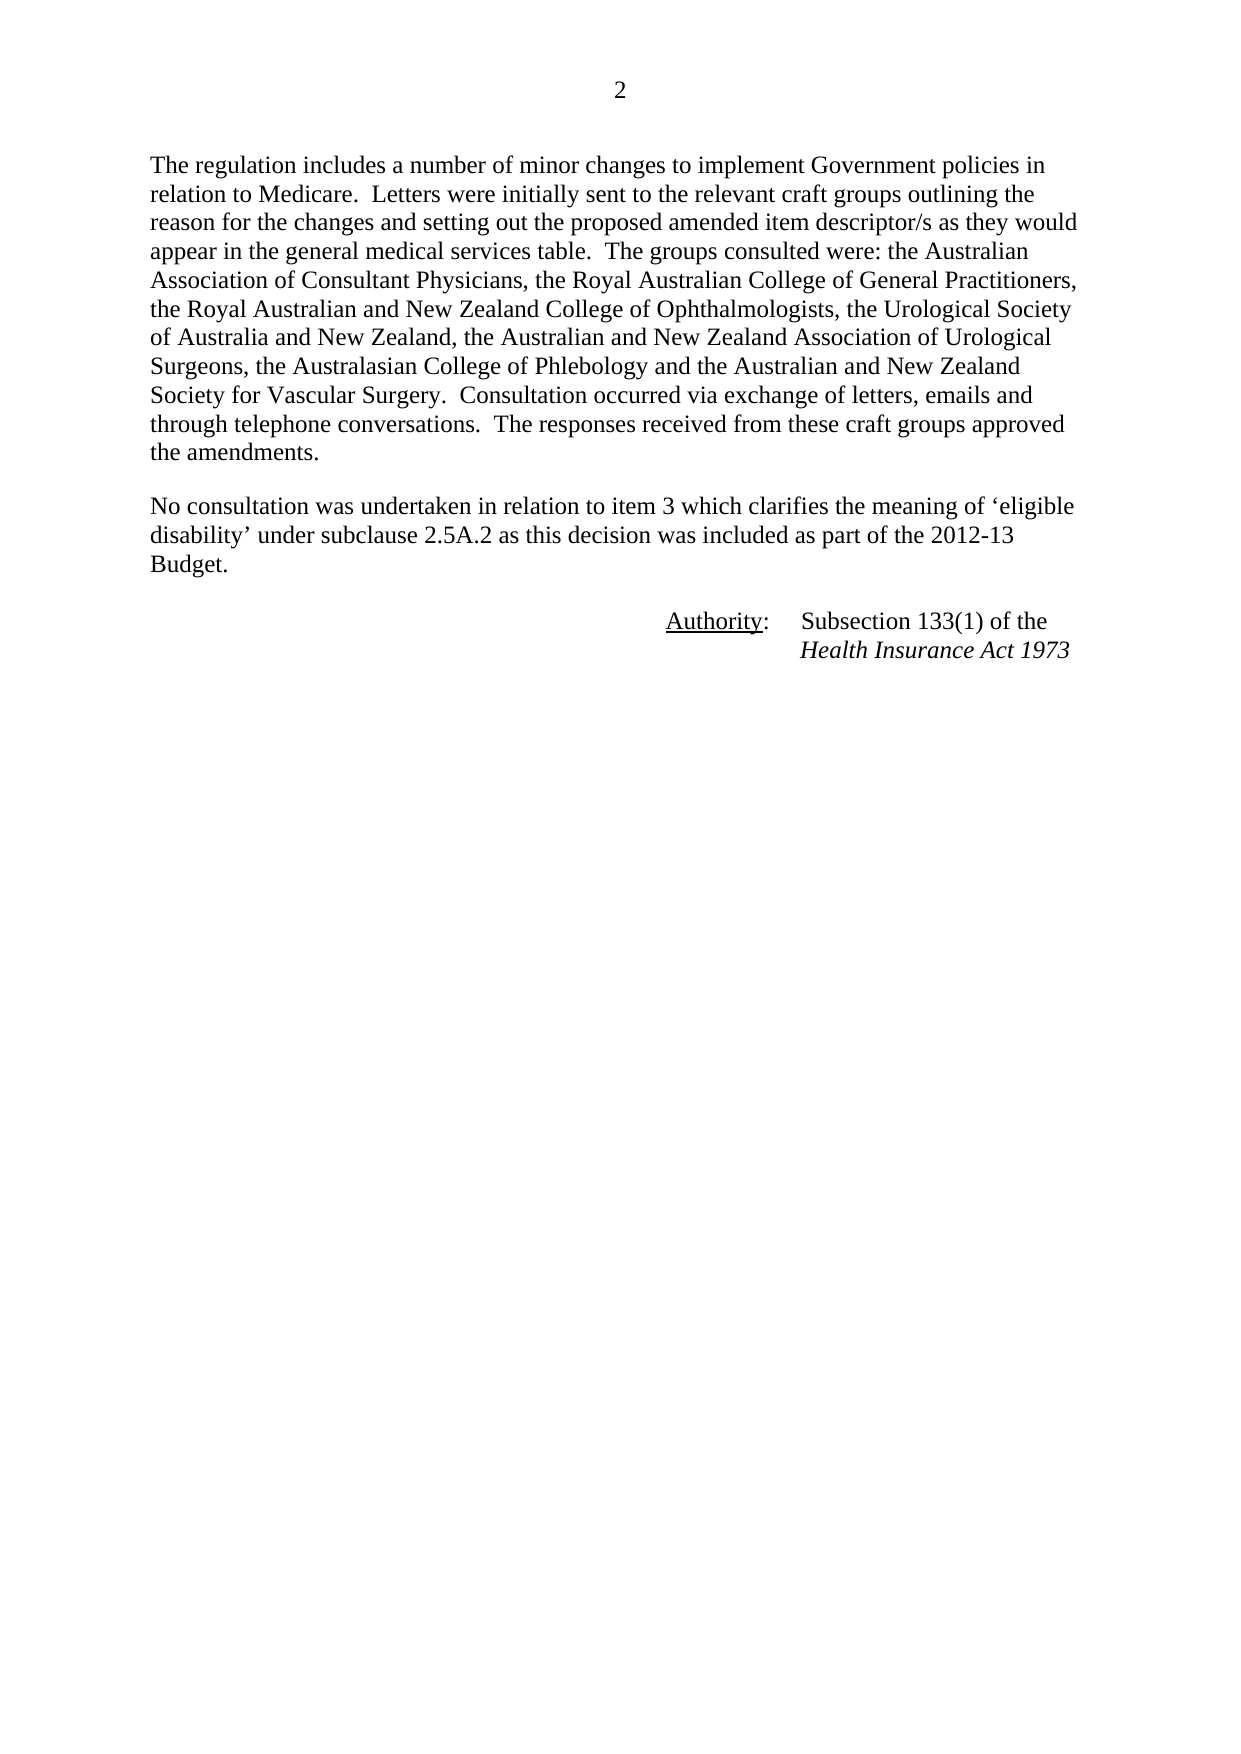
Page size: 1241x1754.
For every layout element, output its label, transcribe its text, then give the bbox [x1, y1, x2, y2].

text The regulation includes a number of minor changes to implement Government policies in relation to Medicare. Letters were initially sent to the relevant craft groups outlining the reason for the changes and setting out the proposed amended item descriptor/s as they would appear in the general medical services table. The groups consulted were: the Australian Association of Consultant Physicians, the Royal Australian College of General Practitioners, the Royal Australian and New Zealand College of Ophthalmologists, the Urological Society of Australia and New Zealand, the Australian and New Zealand Association of Urological Surgeons, the Australasian College of Phlebology and the Australian and New Zealand Society for Vascular Surgery. Consultation occurred via exchange of letters, emails and through telephone conversations. The responses received from these craft groups approved the amendments. [150, 150, 1090, 466]
text No consultation was undertaken in relation to item 3 which clarifies the meaning of ‘eligible disability’ under subclause 2.5A.2 as this decision was included as part of the 2012-13 Budget. [150, 491, 1090, 577]
text Health Insurance Act 1973 [179, 635, 1090, 664]
text Authority: Subsection 133(1) of the [179, 606, 1090, 635]
